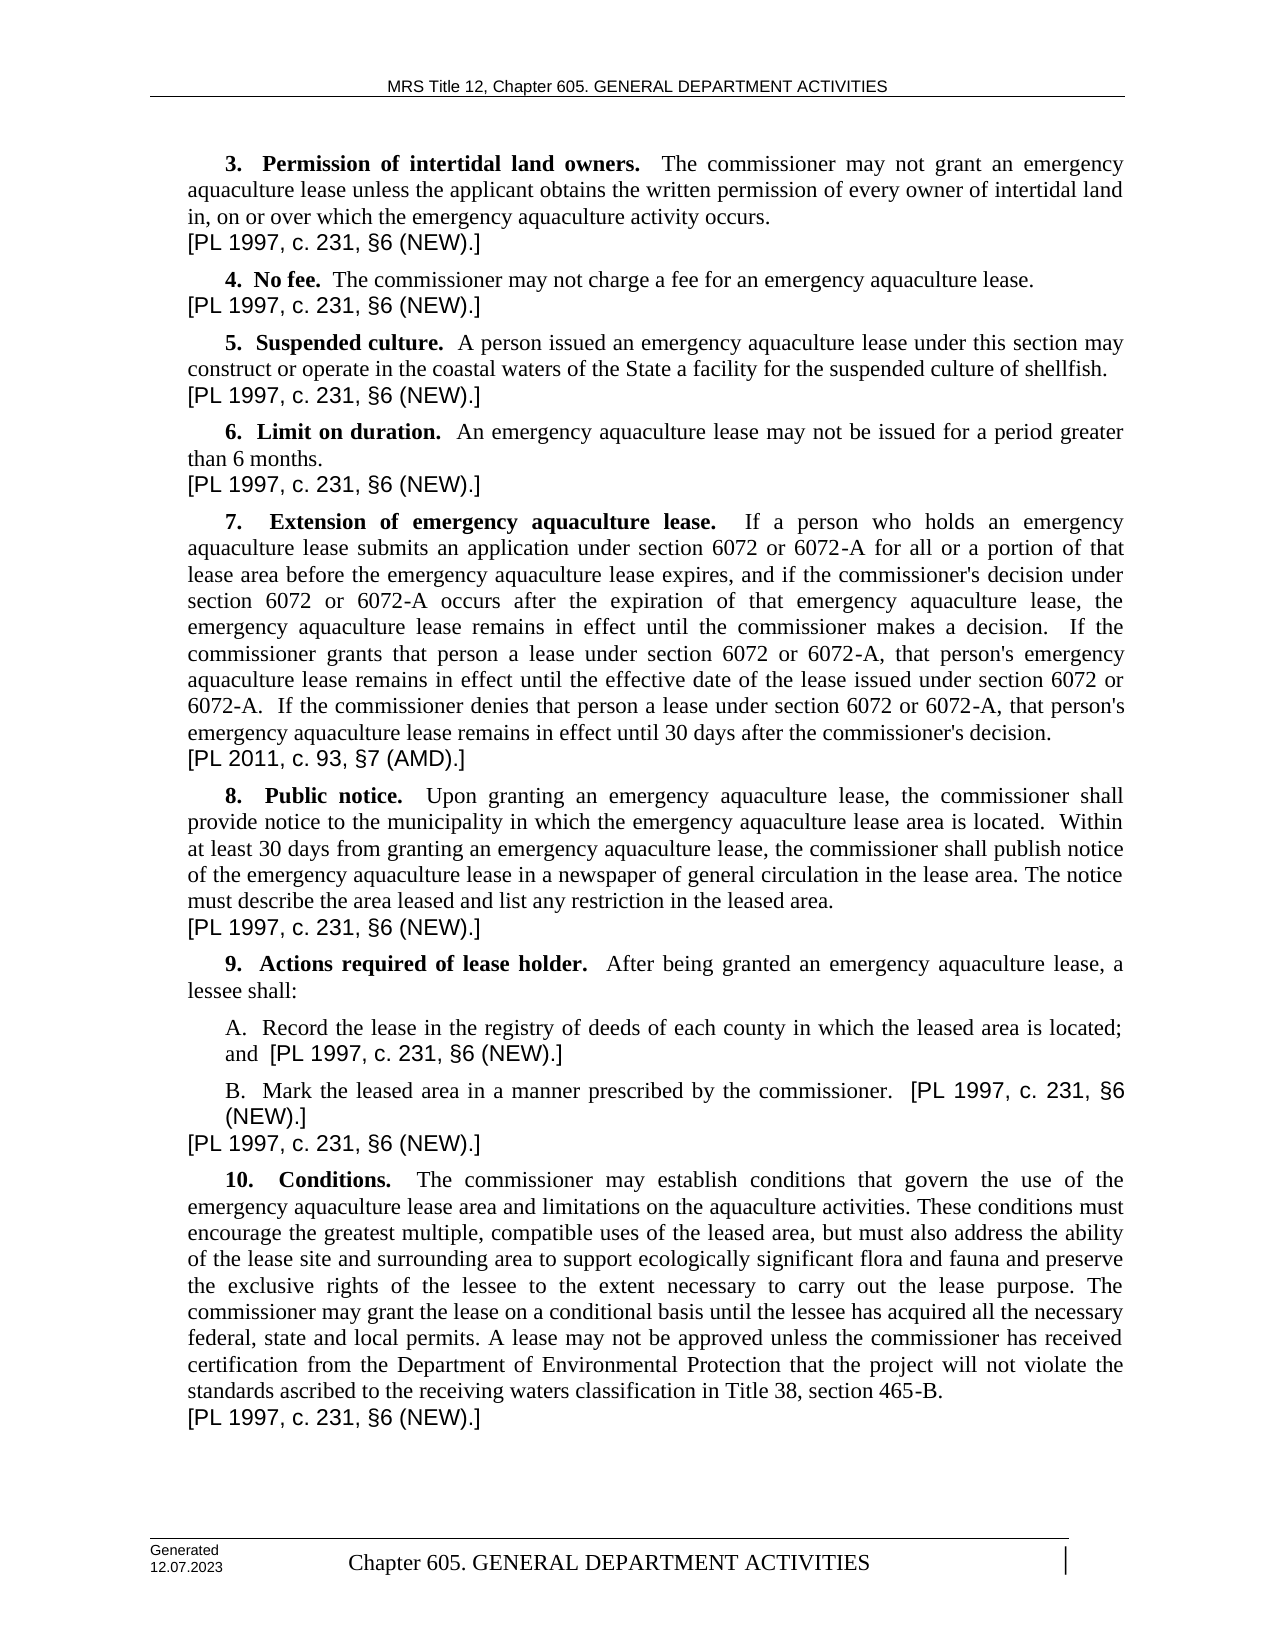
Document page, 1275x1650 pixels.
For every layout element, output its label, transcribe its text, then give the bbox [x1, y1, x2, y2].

text 6. Limit on duration. An emergency aquaculture lease may not be issued for a period greater than 6 months. [187, 418, 1125, 471]
text A. Record the lease in the registry of deeds of each county in which the leased area is located; and [PL 1997, c. 231, §6 (NEW).] [225, 1013, 1125, 1066]
text [PL 1997, c. 231, §6 (NEW).] [187, 1403, 1125, 1430]
text 5. Suspended culture. A person issued an emergency aquaculture lease under this section may construct or operate in the coastal waters of the State a facility for the suspended culture of shellfish. [187, 329, 1125, 382]
text [PL 1997, c. 231, §6 (NEW).] [187, 914, 1125, 940]
text [PL 1997, c. 231, §6 (NEW).] [187, 229, 1125, 255]
text 7. Extension of emergency aquaculture lease. If a person who holds an emergency aquaculture lease submits an application under section 6072 or 6072‑A for all or a portion of that lease area before the emergency aquaculture lease expires, and if the commissioner's decision under section 6072 or 6072‑A occurs after the expiration of that emergency aquaculture lease, the emergency aquaculture lease remains in effect until the commissioner makes a decision. If the commissioner grants that person a lease under section 6072 or 6072‑A, that person's emergency aquaculture lease remains in effect until the effective date of the lease issued under section 6072 or 6072‑A. If the commissioner denies that person a lease under section 6072 or 6072‑A, that person's emergency aquaculture lease remains in effect until 30 days after the commissioner's decision. [187, 508, 1125, 745]
text 8. Public notice. Upon granting an emergency aquaculture lease, the commissioner shall provide notice to the municipality in which the emergency aquaculture lease area is located. Within at least 30 days from granting an emergency aquaculture lease, the commissioner shall publish notice of the emergency aquaculture lease in a newspaper of general circulation in the lease area. The notice must describe the area leased and list any restriction in the leased area. [187, 782, 1125, 914]
text 10. Conditions. The commissioner may establish conditions that govern the use of the emergency aquaculture lease area and limitations on the aquaculture activities. These conditions must encourage the greatest multiple, compatible uses of the leased area, but must also address the ability of the lease site and surrounding area to support ecologically significant flora and fauna and preserve the exclusive rights of the lessee to the extent necessary to carry out the lease purpose. The commissioner may grant the lease on a conditional basis until the lessee has acquired all the necessary federal, state and local permits. A lease may not be approved unless the commissioner has received certification from the Department of Environmental Protection that the project will not violate the standards ascribed to the receiving waters classification in Title 38, section 465‑B. [187, 1166, 1125, 1403]
text [PL 1997, c. 231, §6 (NEW).] [187, 382, 1125, 408]
text [PL 1997, c. 231, §6 (NEW).] [187, 292, 1125, 318]
text [PL 1997, c. 231, §6 (NEW).] [187, 1129, 1125, 1156]
text [PL 1997, c. 231, §6 (NEW).] [187, 471, 1125, 497]
text [PL 2011, c. 93, §7 (AMD).] [187, 745, 1125, 771]
text 9. Actions required of lease holder. After being granted an emergency aquaculture lease, a lessee shall: [187, 950, 1125, 1003]
text 3. Permission of intertidal land owners. The commissioner may not grant an emergency aquaculture lease unless the applicant obtains the written permission of every owner of intertidal land in, on or over which the emergency aquaculture activity occurs. [187, 150, 1125, 229]
text 4. No fee. The commissioner may not charge a fee for an emergency aquaculture lease. [187, 266, 1125, 292]
text B. Mark the leased area in a manner prescribed by the commissioner. [PL 1997, c. 231, §6 (NEW).] [225, 1077, 1125, 1129]
